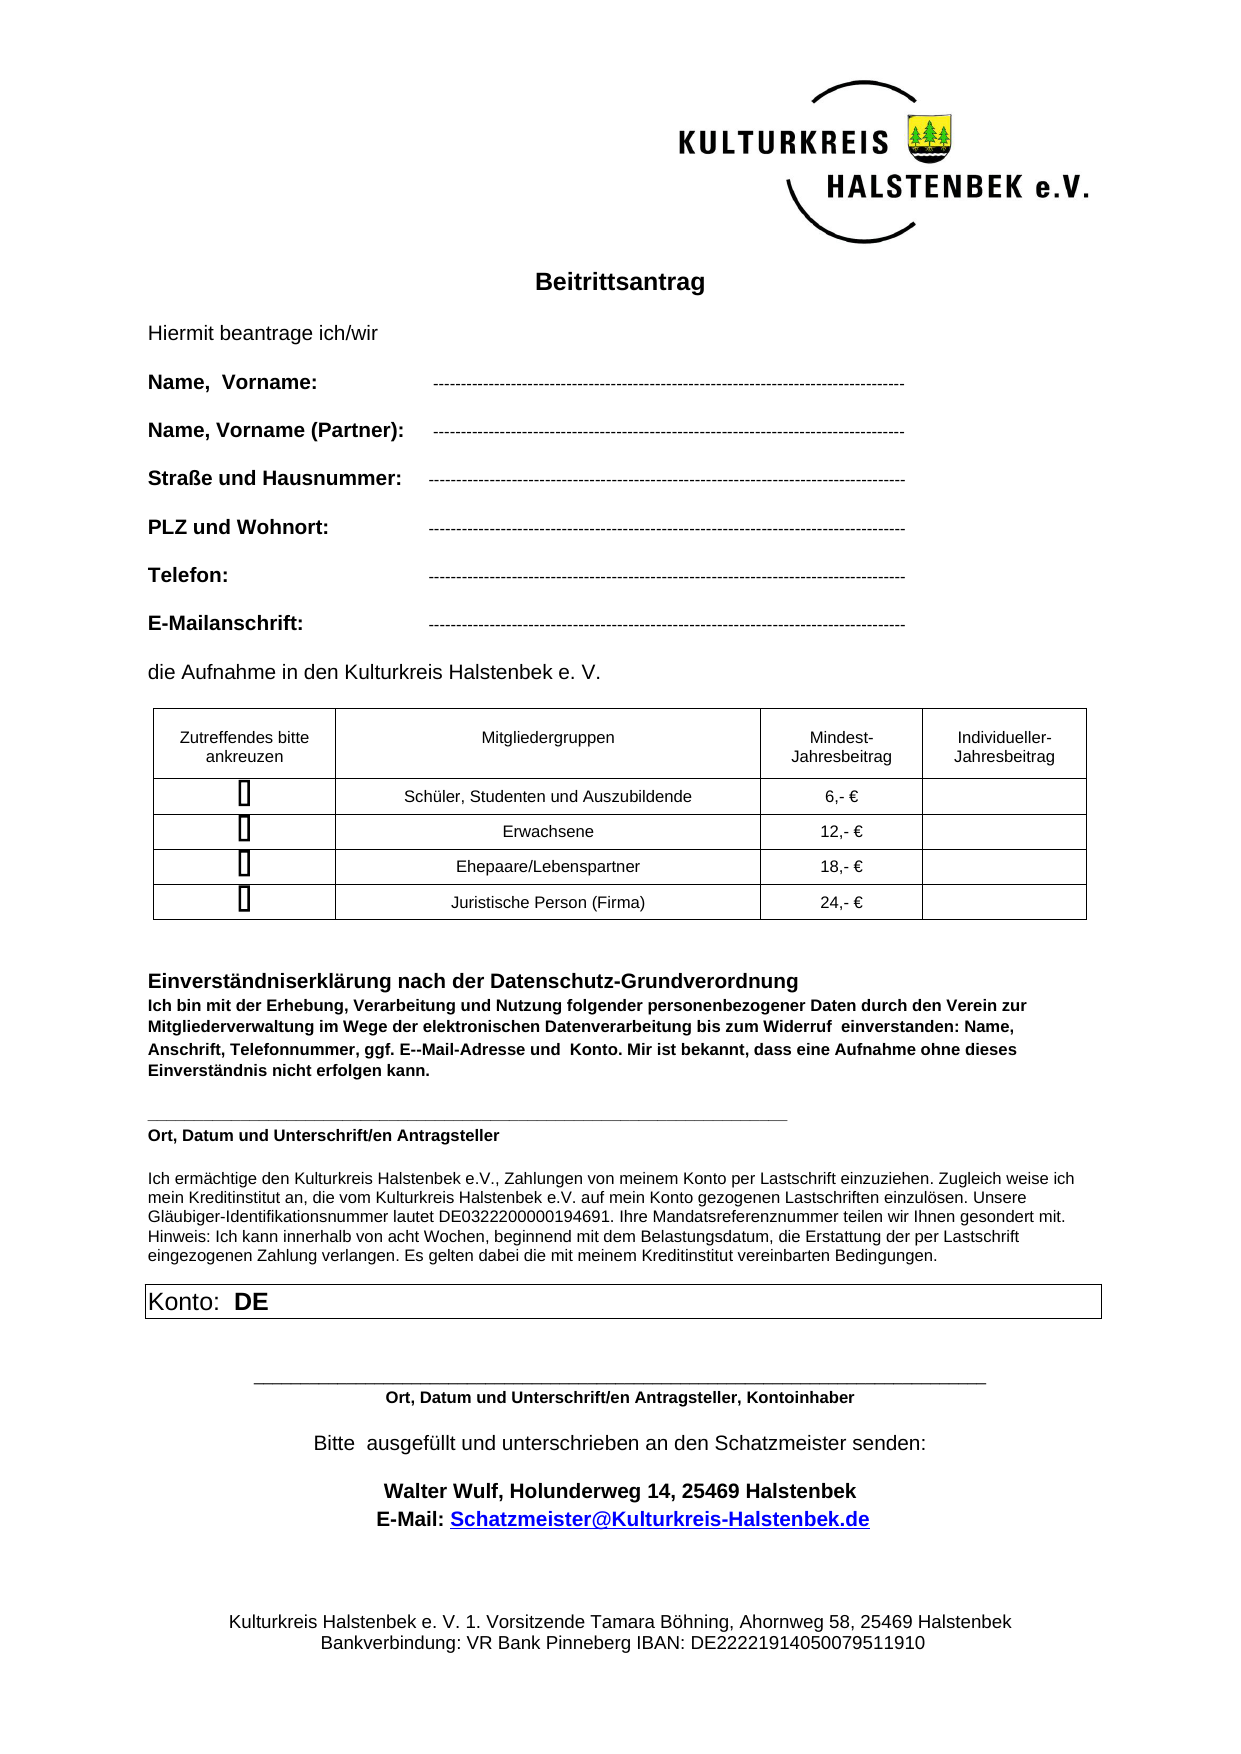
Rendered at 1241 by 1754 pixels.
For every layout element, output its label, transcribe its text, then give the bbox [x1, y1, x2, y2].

text Hinweis: Ich kann innerhalb von acht Wochen, beginnend mit dem Belastungsdatum, die Erstattung der per Lastschrift eingezogenen Zahlung verlangen. Es gelten dabei die mit meinem Kreditinstitut vereinbarten Bedingungen. [148, 1226, 1092, 1265]
table_cell [923, 850, 1086, 884]
text Konto: DE [146, 1285, 1101, 1318]
table_cell [154, 815, 335, 849]
text die Aufnahme in den Kulturkreis Halstenbek e. V. [148, 659, 1092, 683]
table_cell Erwachsene [336, 815, 760, 849]
text Walter Wulf, Holunderweg 14, 25469 Halstenbek E-Mail: Schatzmeister@Kulturkreis-Halstenbek.de [148, 1479, 1092, 1531]
text _______________________________________________________________________________ Ort, Datum und Unterschrift/en Antragsteller, Kontoinhaber [148, 1344, 1092, 1407]
text PLZ und Wohnort: -------------------------------------------------------------------------------------- [148, 514, 1092, 538]
table_header Mindest- Jahresbeitrag [761, 709, 922, 778]
table_cell Schüler, Studenten und Auszubildende [336, 779, 760, 813]
table_cell [923, 885, 1086, 919]
table_cell Ehepaare/Lebenspartner [336, 850, 760, 884]
text Straße und Hausnummer: -------------------------------------------------------------------------------------- [148, 466, 1092, 490]
table_cell 6,- € [761, 779, 922, 813]
text _____________________________________________________________________ Ort, Datum und Unterschrift/en Antragsteller [148, 1104, 1092, 1145]
table_cell [923, 815, 1086, 849]
text Beitrittsantrag [148, 267, 1092, 296]
table_cell Juristische Person (Firma) [336, 885, 760, 919]
text Ich ermächtige den Kulturkreis Halstenbek e.V., Zahlungen von meinem Konto per Lastschrift einzuziehen. Zugleich weise ich mein Kreditinstitut an, die vom Kulturkreis Halstenbek e.V. auf mein Konto gezogenen Lastschriften einzulösen. Unsere Gläubiger-Identifikationsnummer lautet DE0322200000194691. Ihre Mandatsreferenznummer teilen wir Ihnen gesondert mit. [148, 1169, 1092, 1226]
text E-Mailanschrift: -------------------------------------------------------------------------------------- [148, 611, 1092, 635]
table_cell [923, 779, 1086, 813]
table_header Individueller- Jahresbeitrag [923, 709, 1086, 778]
text Hiermit beantrage ich/wir [148, 321, 1092, 345]
text Name, Vorname (Partner): ------------------------------------------------------------------------------------- [148, 418, 1092, 442]
table_cell 24,- € [761, 885, 922, 919]
text Einverständniserklärung nach der Datenschutz-Grundverordnung Ich bin mit der Erhebung, Verarbeitung und Nutzung folgender personenbezogener Daten durch den Verein zur Mitgliederverwaltung im Wege der elektronischen Datenverarbeitung bis zum Widerruf einverstanden: Name, Anschrift, Telefonnummer, ggf. E--Mail-Adresse und Konto. Mir ist bekannt, dass eine Aufnahme ohne dieses Einverständnis nicht erfolgen kann. [148, 968, 1092, 1080]
table_cell 12,- € [761, 815, 922, 849]
text Name, Vorname: ------------------------------------------------------------------------------------- [148, 369, 1092, 393]
text Bitte ausgefüllt und unterschrieben an den Schatzmeister senden: [148, 1431, 1092, 1455]
text Telefon: -------------------------------------------------------------------------------------- [148, 563, 1092, 587]
table_header Mitgliedergruppen [336, 709, 760, 778]
table_cell [154, 779, 335, 813]
table_cell [154, 885, 335, 919]
table_cell 18,- € [761, 850, 922, 884]
table_header Zutreffendes bitte ankreuzen [154, 709, 335, 778]
table_cell [154, 850, 335, 884]
